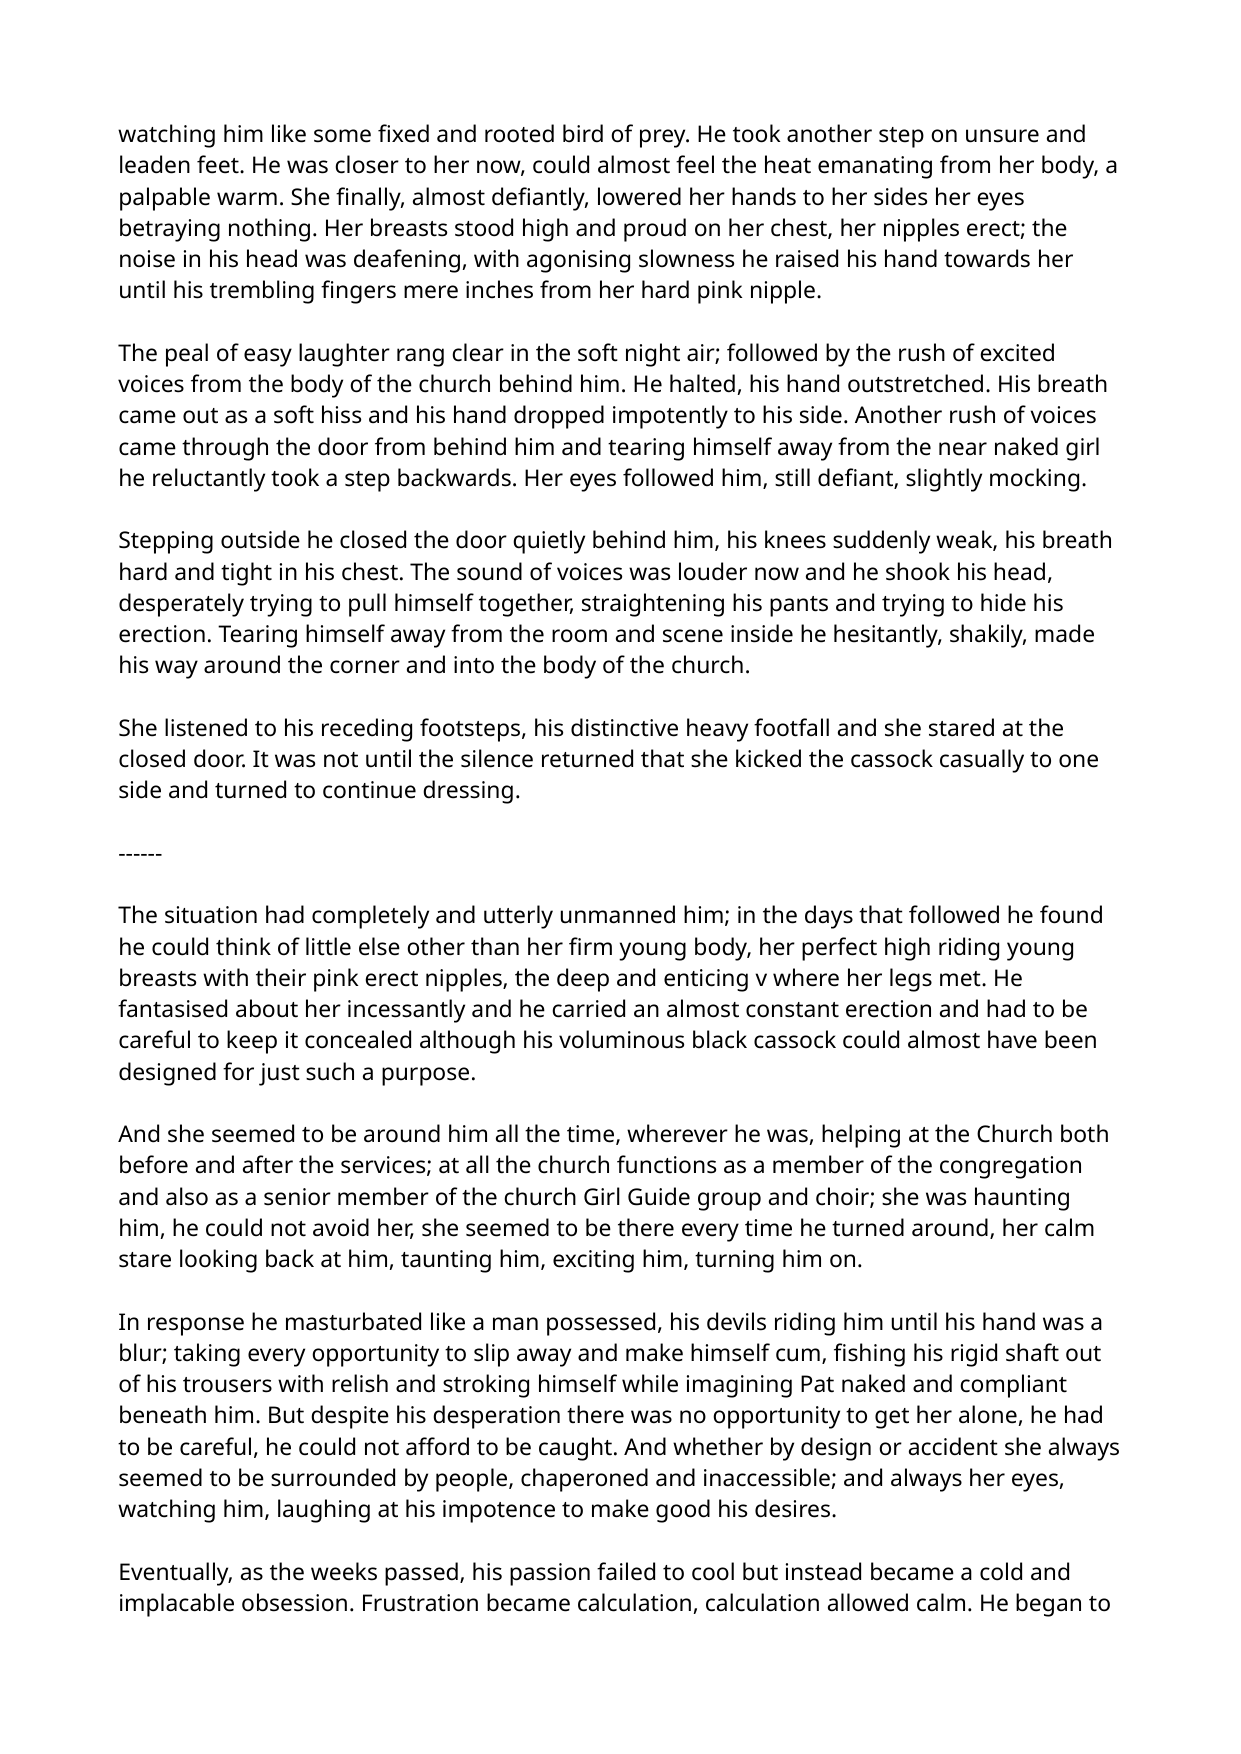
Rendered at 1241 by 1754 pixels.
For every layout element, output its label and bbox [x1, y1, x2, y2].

text [118, 118, 1122, 1618]
